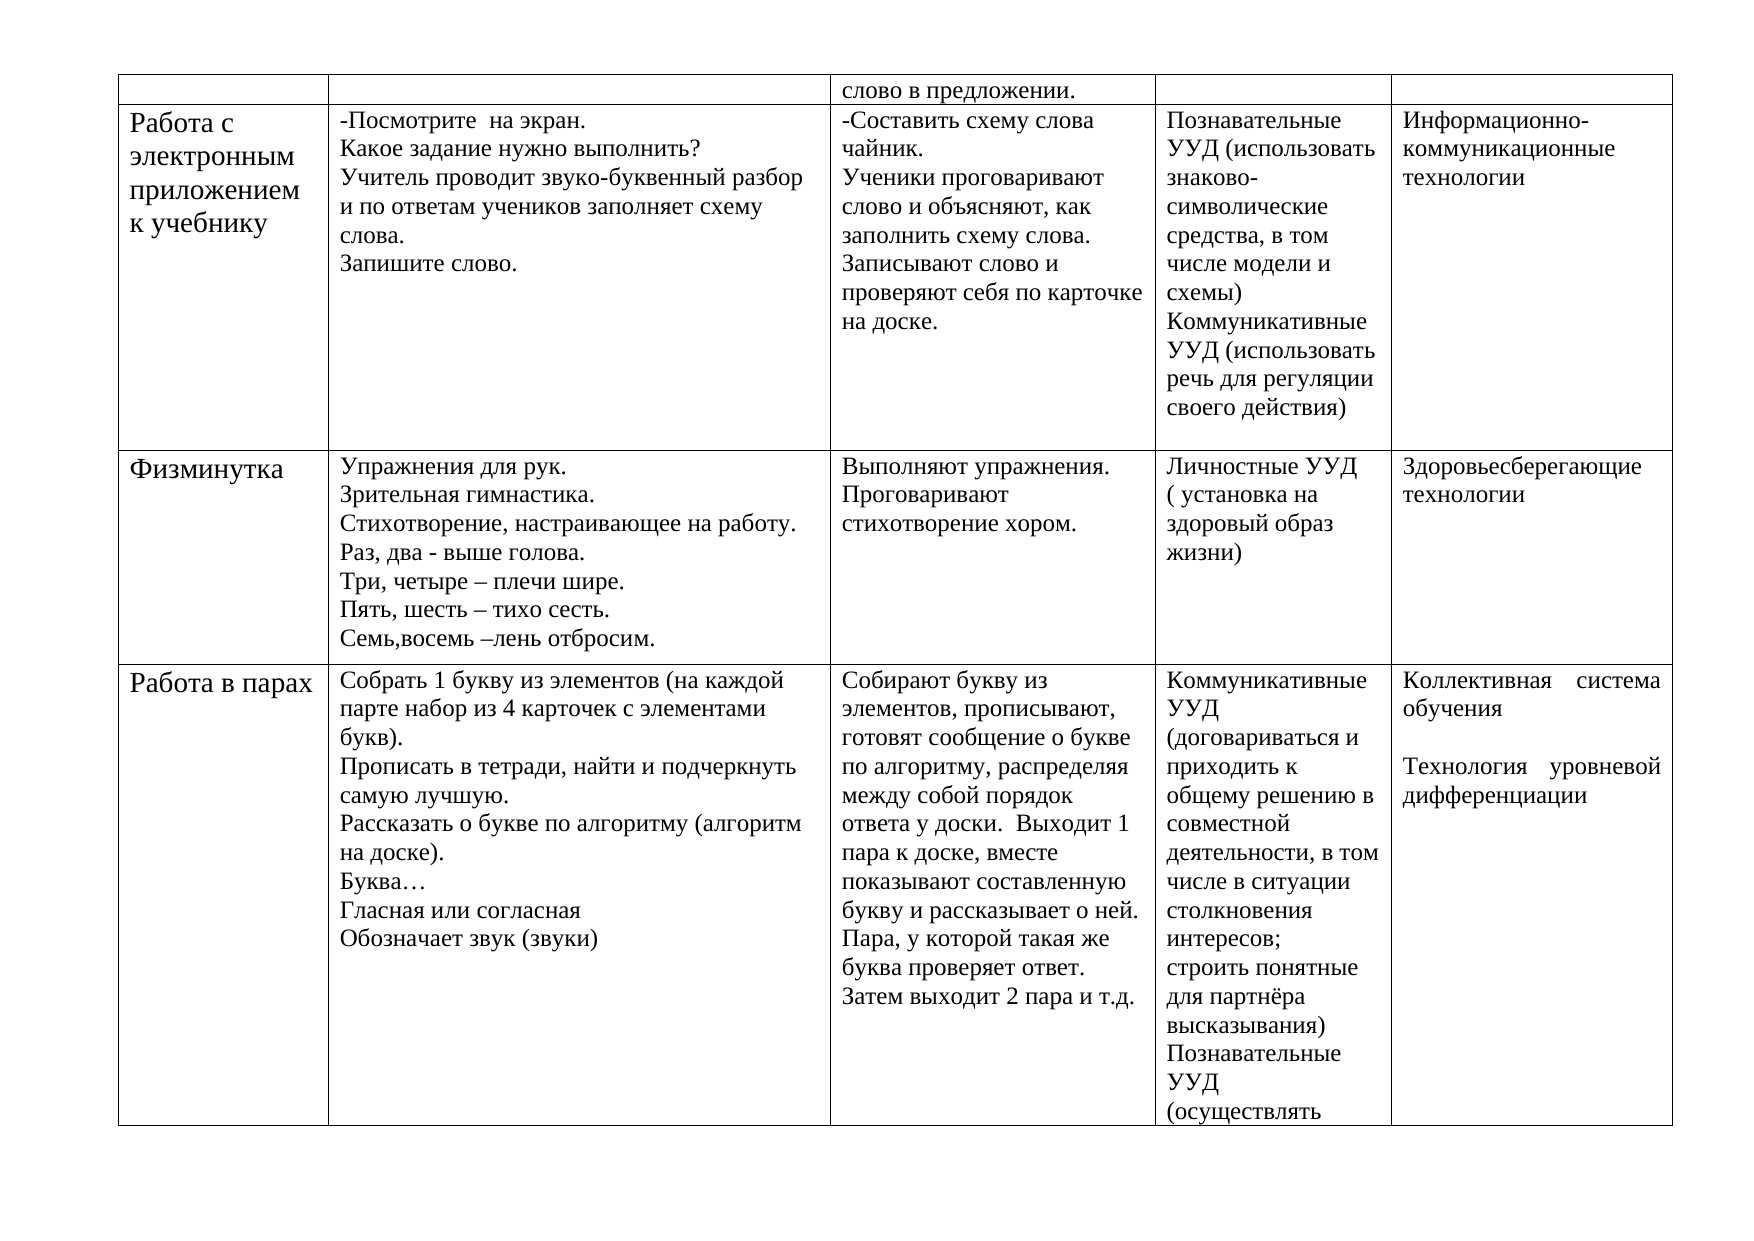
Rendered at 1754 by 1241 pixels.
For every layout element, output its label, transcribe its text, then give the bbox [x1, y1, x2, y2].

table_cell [1392, 665, 1672, 1125]
table_cell Познавательные УУД (использовать знаково-символические средства, в том числе модели и схемы) Коммуникативные УУД (использовать речь для регуляции своего действия) [1156, 105, 1391, 450]
table_cell -Составить схему слова чайник. Ученики проговаривают слово и объясняют, как заполнить схему слова. Записывают слово и проверяют себя по карточке на доске. [831, 105, 1155, 450]
table_cell Информационно-коммуникационные технологии [1392, 105, 1672, 450]
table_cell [831, 665, 1155, 1125]
table_cell Упражнения для рук. Зрительная гимнастика. Стихотворение, настраивающее на работу. Раз, два - выше голова. Три, четыре – плечи шире. Пять, шесть – тихо сесть. Семь,восемь –лень отбросим. [329, 451, 830, 664]
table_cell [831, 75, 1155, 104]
table_cell Здоровьесберегающие технологии [1392, 451, 1672, 664]
table_cell Работа в парах [119, 665, 328, 1125]
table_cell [329, 665, 830, 1125]
table_cell Физминутка [119, 451, 328, 664]
table_cell Выполняют упражнения. Проговаривают стихотворение хором. [831, 451, 1155, 664]
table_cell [1156, 75, 1391, 104]
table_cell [1392, 75, 1672, 104]
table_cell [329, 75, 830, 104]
table_cell Личностные УУД ( установка на здоровый образ жизни) [1156, 451, 1391, 664]
table_cell Работа с электронным приложением к учебнику [119, 105, 328, 450]
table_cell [119, 75, 328, 104]
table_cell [1156, 665, 1391, 1125]
table_cell -Посмотрите на экран. Какое задание нужно выполнить? Учитель проводит звуко-буквенный разбор и по ответам учеников заполняет схему слова. Запишите слово. [329, 105, 830, 450]
